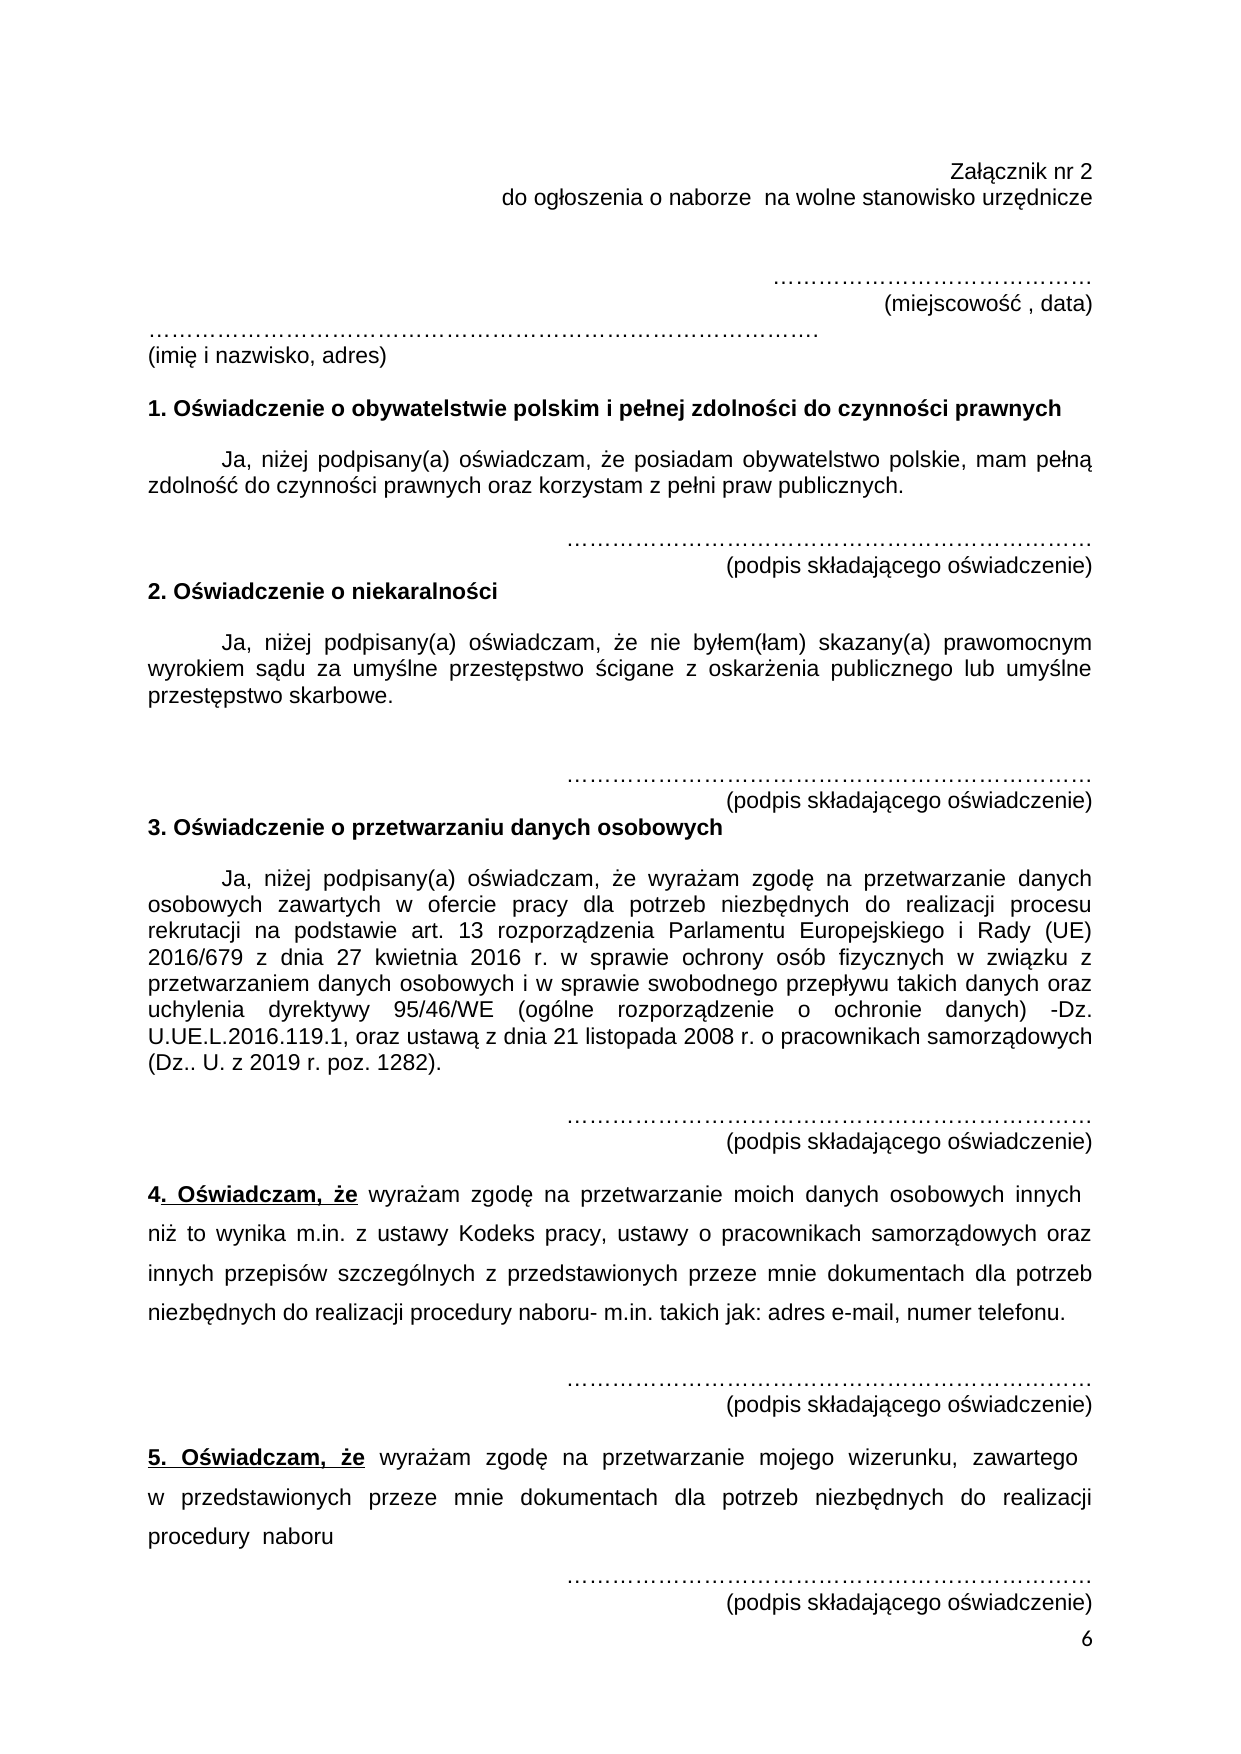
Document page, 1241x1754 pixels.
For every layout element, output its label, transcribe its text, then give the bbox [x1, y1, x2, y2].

text (podpis składającego oświadczenie) [148, 552, 1093, 578]
text Załącznik nr 2 [148, 158, 1093, 184]
text (podpis składającego oświadczenie) [148, 1391, 1093, 1418]
text Ja, niżej podpisany(a) oświadczam, że wyrażam zgodę na przetwarzanie danych osobowych zawartych w ofercie pracy dla potrzeb niezbędnych do realizacji procesu rekrutacji na podstawie art. 13 rozporządzenia Parlamentu Europejskiego i Rady (UE) 2016/679 z dnia 27 kwietnia 2016 r. w sprawie ochrony osób fizycznych w związku z przetwarzaniem danych osobowych i w sprawie swobodnego przepływu takich danych oraz uchylenia dyrektywy 95/46/WE (ogólne rozporządzenie o ochronie danych) -Dz. U.UE.L.2016.119.1, oraz ustawą z dnia 21 listopada 2008 r. o pracownikach samorządowych (Dz.. U. z 2019 r. poz. 1282). [148, 864, 1093, 1075]
text …………………………………………………………… [148, 1562, 1093, 1589]
text Ja, niżej podpisany(a) oświadczam, że nie byłem(łam) skazany(a) prawomocnym wyrokiem sądu za umyślne przestępstwo ścigane z oskarżenia publicznego lub umyślne przestępstwo skarbowe. [148, 629, 1093, 708]
text …………………………………………………………… [148, 761, 1093, 787]
text (imię i nazwisko, adres) [148, 342, 1093, 369]
text ……………………………………………………………………………. [148, 316, 1093, 342]
text 2. Oświadczenie o niekaralności [148, 578, 1093, 604]
text (podpis składającego oświadczenie) [148, 1128, 1093, 1154]
text …………………………………………………………… [148, 525, 1093, 552]
text …………………………………………………………… [148, 1365, 1093, 1391]
text do ogłoszenia o naborze na wolne stanowisko urzędnicze [148, 184, 1093, 211]
text …………………………………… [148, 263, 1093, 290]
text 5. Oświadczam, że wyrażam zgodę na przetwarzanie mojego wizerunku, zawartego w przedstawionych przeze mnie dokumentach dla potrzeb niezbędnych do realizacji procedury naboru [148, 1444, 1093, 1549]
text (podpis składającego oświadczenie) [148, 787, 1093, 813]
text …………………………………………………………… [148, 1102, 1093, 1128]
text 3. Oświadczenie o przetwarzaniu danych osobowych [148, 813, 1093, 840]
text (miejscowość , data) [148, 290, 1093, 316]
text (podpis składającego oświadczenie) [148, 1589, 1093, 1615]
text 4. Oświadczam, że wyrażam zgodę na przetwarzanie moich danych osobowych innych niż to wynika m.in. z ustawy Kodeks pracy, ustawy o pracownikach samorządowych oraz innych przepisów szczególnych z przedstawionych przeze mnie dokumentach dla potrzeb niezbędnych do realizacji procedury naboru- m.in. takich jak: adres e-mail, numer telefonu. [148, 1181, 1093, 1326]
text Ja, niżej podpisany(a) oświadczam, że posiadam obywatelstwo polskie, mam pełną zdolność do czynności prawnych oraz korzystam z pełni praw publicznych. [148, 446, 1093, 499]
text 1. Oświadczenie o obywatelstwie polskim i pełnej zdolności do czynności prawnych [148, 395, 1093, 421]
